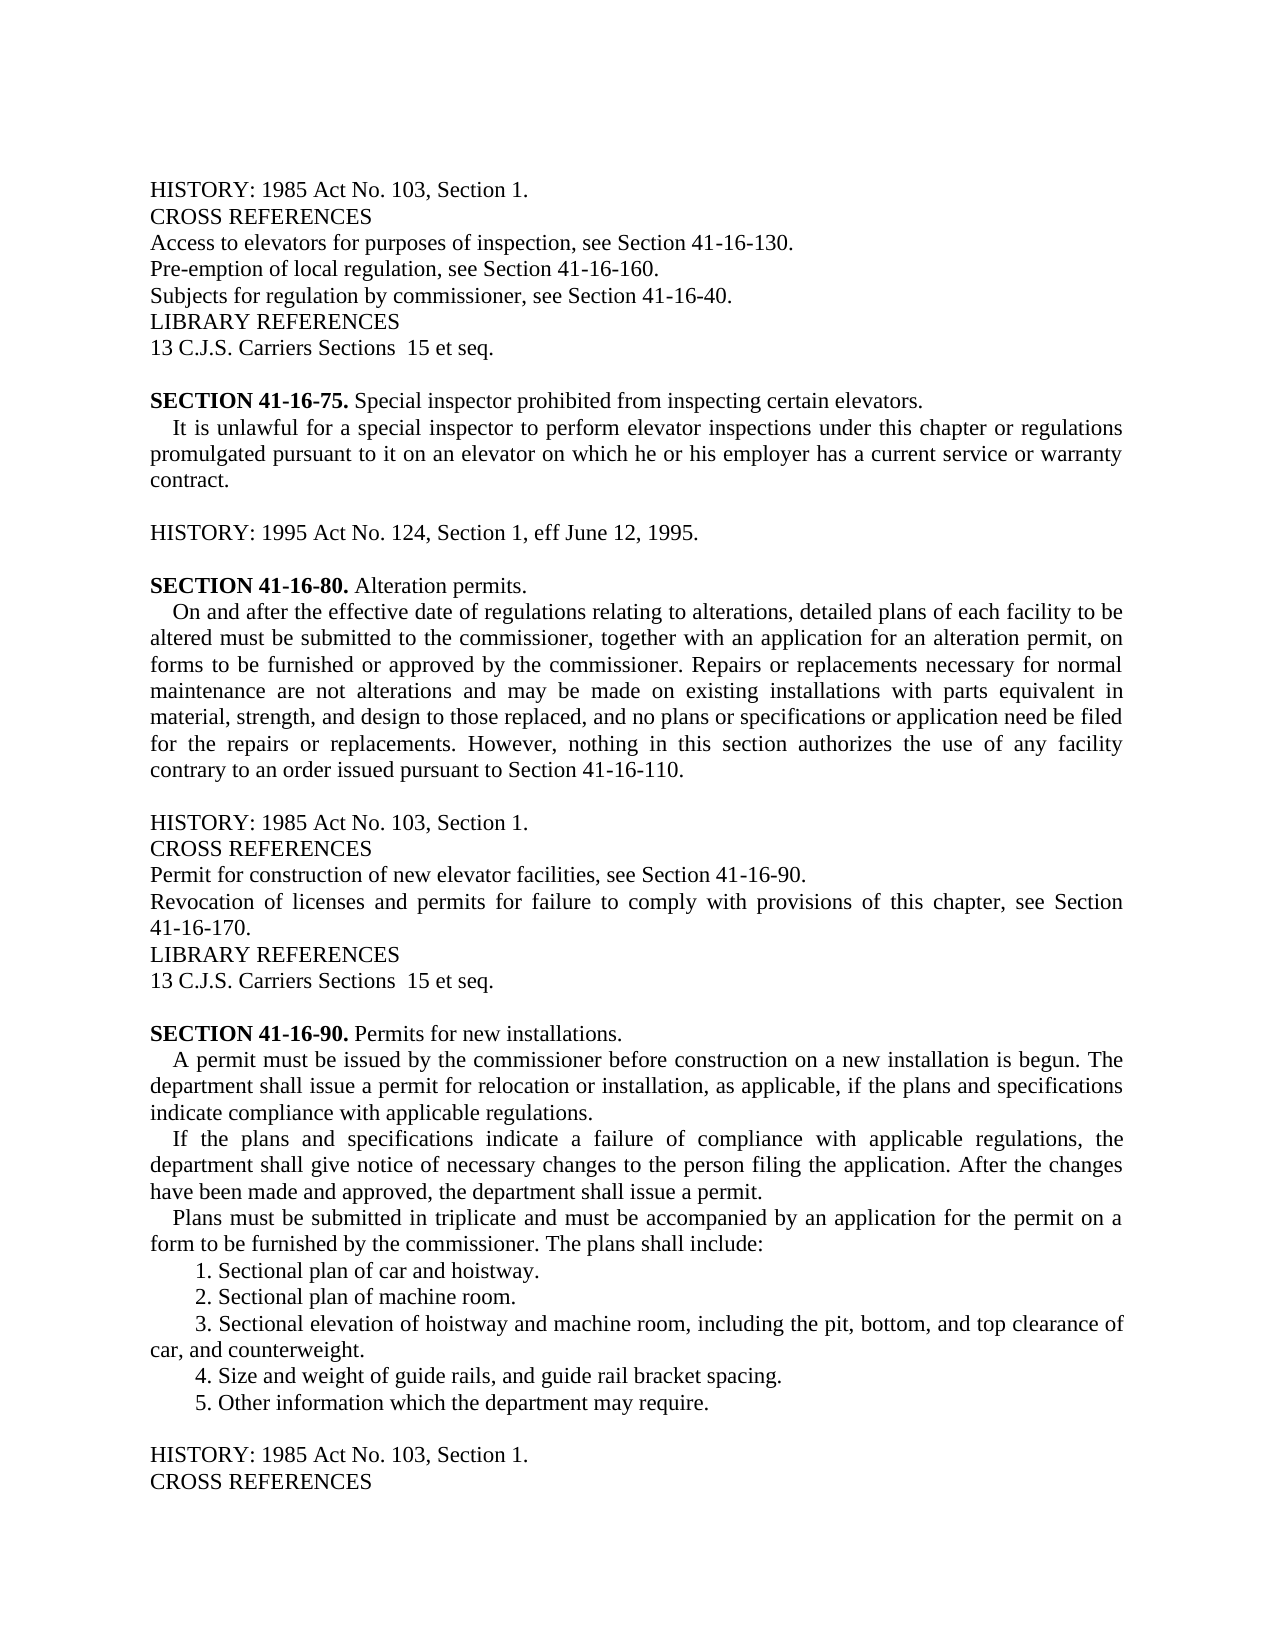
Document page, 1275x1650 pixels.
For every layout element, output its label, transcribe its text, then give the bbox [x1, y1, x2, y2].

text Plans must be submitted in triplicate and must be accompanied by an application for the permit on a form to be furnished by the commissioner. The plans shall include: [150, 1204, 1125, 1257]
text CROSS REFERENCES [150, 1468, 1125, 1494]
text A permit must be issued by the commissioner before construction on a new installation is begun. The department shall issue a permit for relocation or installation, as applicable, if the plans and specifications indicate compliance with applicable regulations. [150, 1046, 1125, 1125]
text SECTION 41-16-90. Permits for new installations. [150, 1020, 1125, 1046]
text Access to elevators for purposes of inspection, see Section 41-16-130. [150, 229, 1125, 255]
text LIBRARY REFERENCES [150, 308, 1125, 334]
text 4. Size and weight of guide rails, and guide rail bracket spacing. [150, 1362, 1125, 1389]
text HISTORY: 1985 Act No. 103, Section 1. [150, 1441, 1125, 1468]
text It is unlawful for a special inspector to perform elevator inspections under this chapter or regulations promulgated pursuant to it on an elevator on which he or his employer has a current service or warranty contract. [150, 413, 1125, 493]
text Pre-emption of local regulation, see Section 41-16-160. [150, 255, 1125, 282]
text 13 C.J.S. Carriers Sections 15 et seq. [150, 334, 1125, 361]
text CROSS REFERENCES [150, 835, 1125, 862]
text Subjects for regulation by commissioner, see Section 41-16-40. [150, 282, 1125, 308]
text 5. Other information which the department may require. [150, 1389, 1125, 1415]
text SECTION 41-16-80. Alteration permits. [150, 572, 1125, 598]
text HISTORY: 1985 Act No. 103, Section 1. [150, 809, 1125, 835]
text 1. Sectional plan of car and hoistway. [150, 1257, 1125, 1283]
text If the plans and specifications indicate a failure of compliance with applicable regulations, the department shall give notice of necessary changes to the person filing the application. After the changes have been made and approved, the department shall issue a permit. [150, 1125, 1125, 1204]
text CROSS REFERENCES [150, 203, 1125, 229]
text 13 C.J.S. Carriers Sections 15 et seq. [150, 967, 1125, 993]
text 3. Sectional elevation of hoistway and machine room, including the pit, bottom, and top clearance of car, and counterweight. [150, 1309, 1125, 1362]
text LIBRARY REFERENCES [150, 941, 1125, 967]
text Permit for construction of new elevator facilities, see Section 41-16-90. [150, 862, 1125, 888]
text 2. Sectional plan of machine room. [150, 1283, 1125, 1309]
text HISTORY: 1985 Act No. 103, Section 1. [150, 176, 1125, 203]
text On and after the effective date of regulations relating to alterations, detailed plans of each facility to be altered must be submitted to the commissioner, together with an application for an alteration permit, on forms to be furnished or approved by the commissioner. Repairs or replacements necessary for normal maintenance are not alterations and may be made on existing installations with parts equivalent in material, strength, and design to those replaced, and no plans or specifications or application need be filed for the repairs or replacements. However, nothing in this section authorizes the use of any facility contrary to an order issued pursuant to Section 41-16-110. [150, 598, 1125, 782]
text Revocation of licenses and permits for failure to comply with provisions of this chapter, see Section 41-16-170. [150, 888, 1125, 941]
text SECTION 41-16-75. Special inspector prohibited from inspecting certain elevators. [150, 387, 1125, 413]
text HISTORY: 1995 Act No. 124, Section 1, eff June 12, 1995. [150, 519, 1125, 545]
